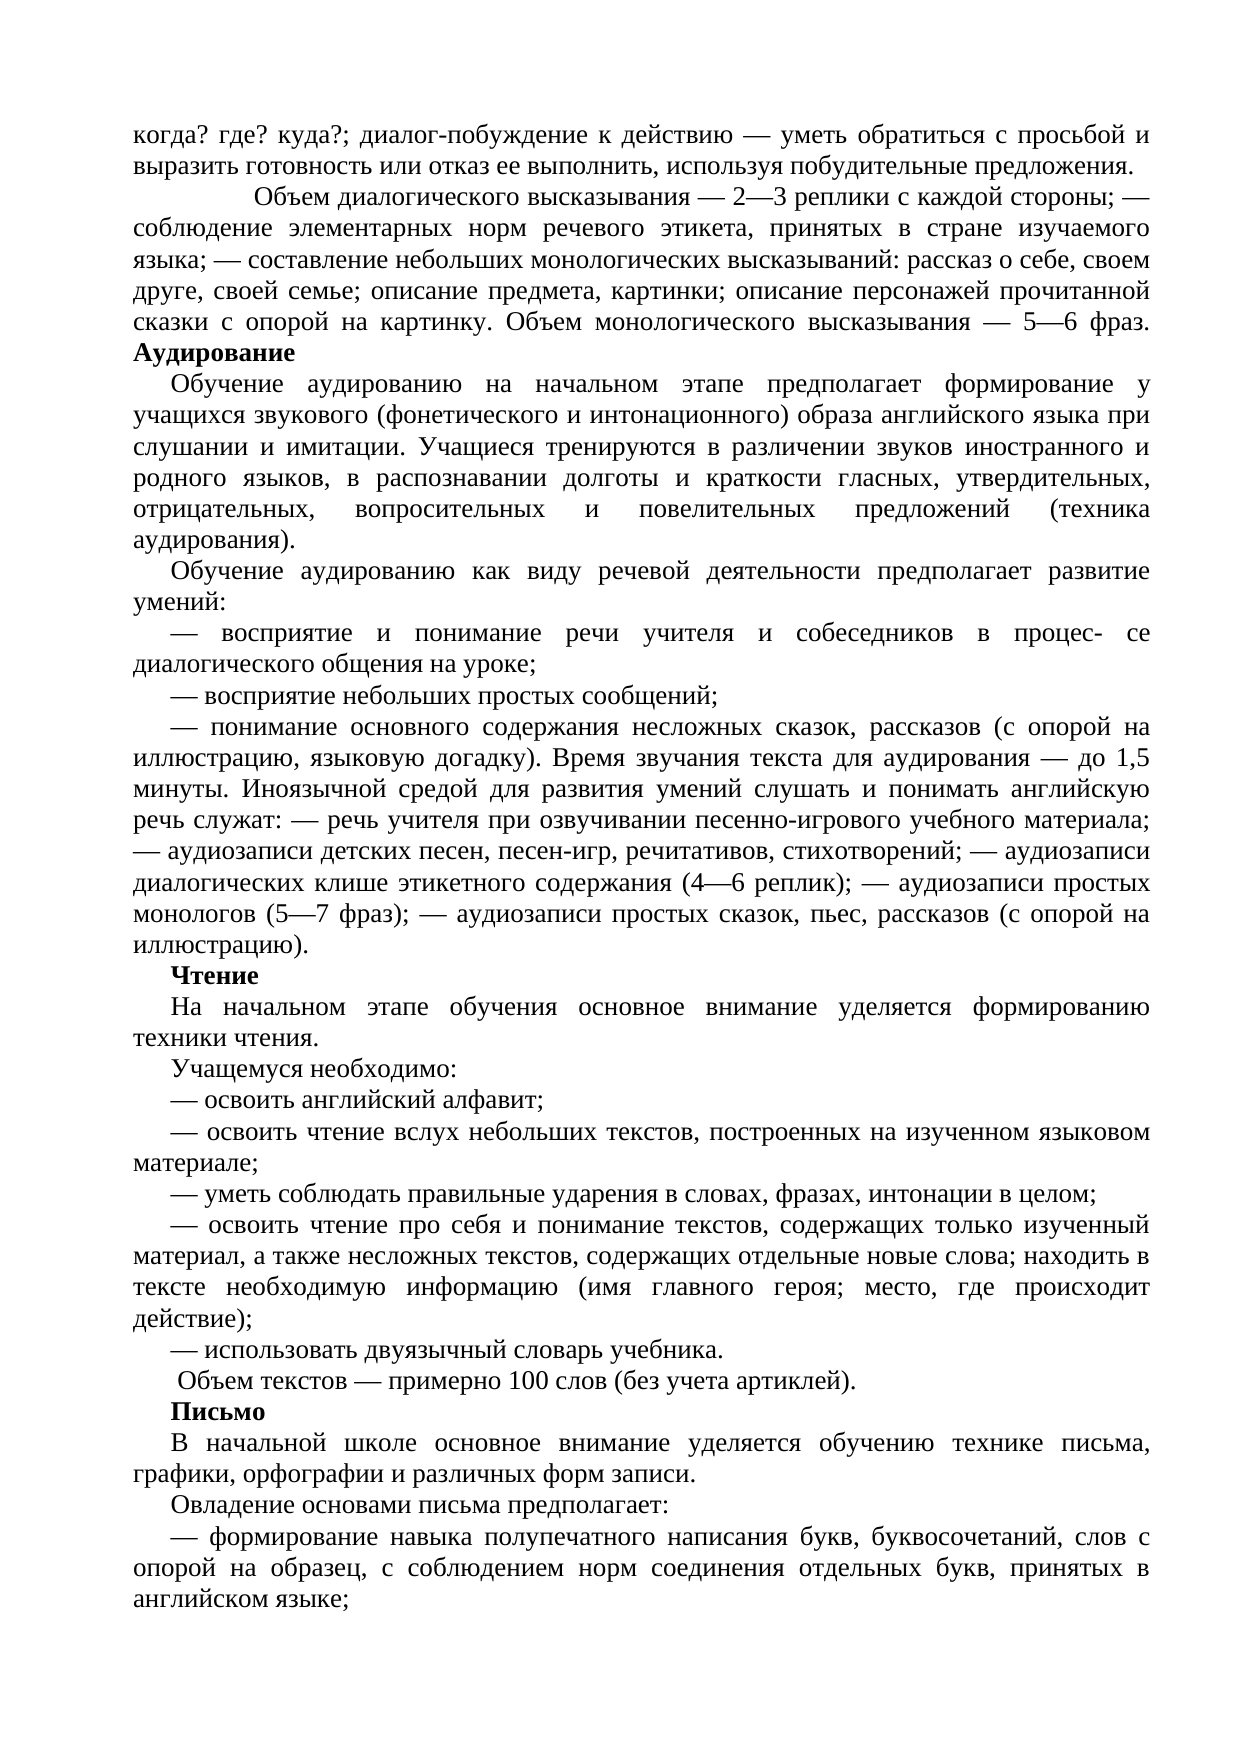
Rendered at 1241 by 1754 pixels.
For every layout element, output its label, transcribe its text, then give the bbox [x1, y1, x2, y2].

list — уметь соблюдать правильные ударения в словах, фразах, интонации в целом; [133, 1177, 1152, 1208]
list — восприятие и понимание речи учителя и собеседников в процес- се диалогического общения на уроке; [133, 616, 1152, 679]
list — формирование навыка полупечатного написания букв, буквосочетаний, слов с опорой на образец, с соблюдением норм соединения отдельных букв, принятых в английском языке; [133, 1520, 1152, 1613]
list На начальном этапе обучения основное внимание уделяется формированию техники чтения. [133, 990, 1152, 1052]
list — использовать двуязычный словарь учебника. [133, 1333, 1152, 1364]
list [133, 118, 1152, 180]
list Учащемуся необходимо: [133, 1052, 1152, 1084]
list Объем текстов — примерно 100 слов (без учета артиклей). [133, 1364, 1152, 1395]
list Обучение аудированию на начальном этапе предполагает формирование у учащихся звукового (фонетического и интонационного) образа английского языка при слушании и имитации. Учащиеся тренируются в различении звуков иностранного и родного языков, в распознавании долготы и краткости гласных, утвердительных, отрицательных, вопросительных и повелительных предложений (техника аудирования). [133, 367, 1152, 554]
list Обучение аудированию как виду речевой деятельности предполагает развитие умений: [133, 554, 1152, 616]
list Овладение основами письма предполагает: [133, 1488, 1152, 1520]
list — освоить чтение вслух небольших текстов, построенных на изученном языковом материале; [133, 1115, 1152, 1177]
list Письмо [133, 1395, 1152, 1426]
list — восприятие небольших простых сообщений; [133, 679, 1152, 710]
list — освоить английский алфавит; [133, 1084, 1152, 1115]
list Чтение [133, 959, 1152, 990]
list В начальной школе основное внимание уделяется обучению технике письма, графики, орфографии и различных форм записи. [133, 1426, 1152, 1488]
list — понимание основного содержания несложных сказок, рассказов (с опорой на иллюстрацию, языковую догадку). Время звучания текста для аудирования — до 1,5 минуты. Иноязычной средой для развития умений слушать и понимать английскую речь служат: — речь учителя при озвучивании песенно-игрового учебного материала; — аудиозаписи детских песен, песен-игр, речитативов, стихотворений; — аудиозаписи диалогических клише этикетного содержания (4—6 реплик); — аудиозаписи простых монологов (5—7 фраз); — аудиозаписи простых сказок, пьес, рассказов (с опорой на иллюстрацию). [133, 710, 1152, 959]
list — освоить чтение про себя и понимание текстов, содержащих только изученный материал, а также несложных текстов, содержащих отдельные новые слова; находить в тексте необходимую информацию (имя главного героя; место, где происходит действие); [133, 1208, 1152, 1333]
list Объем диалогического высказывания — 2—3 реплики с каждой стороны; — соблюдение элементарных норм речевого этикета, принятых в стране изучаемого языка; — составление небольших монологических высказываний: рассказ о себе, своем друге, своей семье; описание предмета, картинки; описание персонажей прочитанной сказки с опорой на картинку. Объем монологического высказывания — 5—6 фраз. Аудирование [133, 180, 1152, 367]
